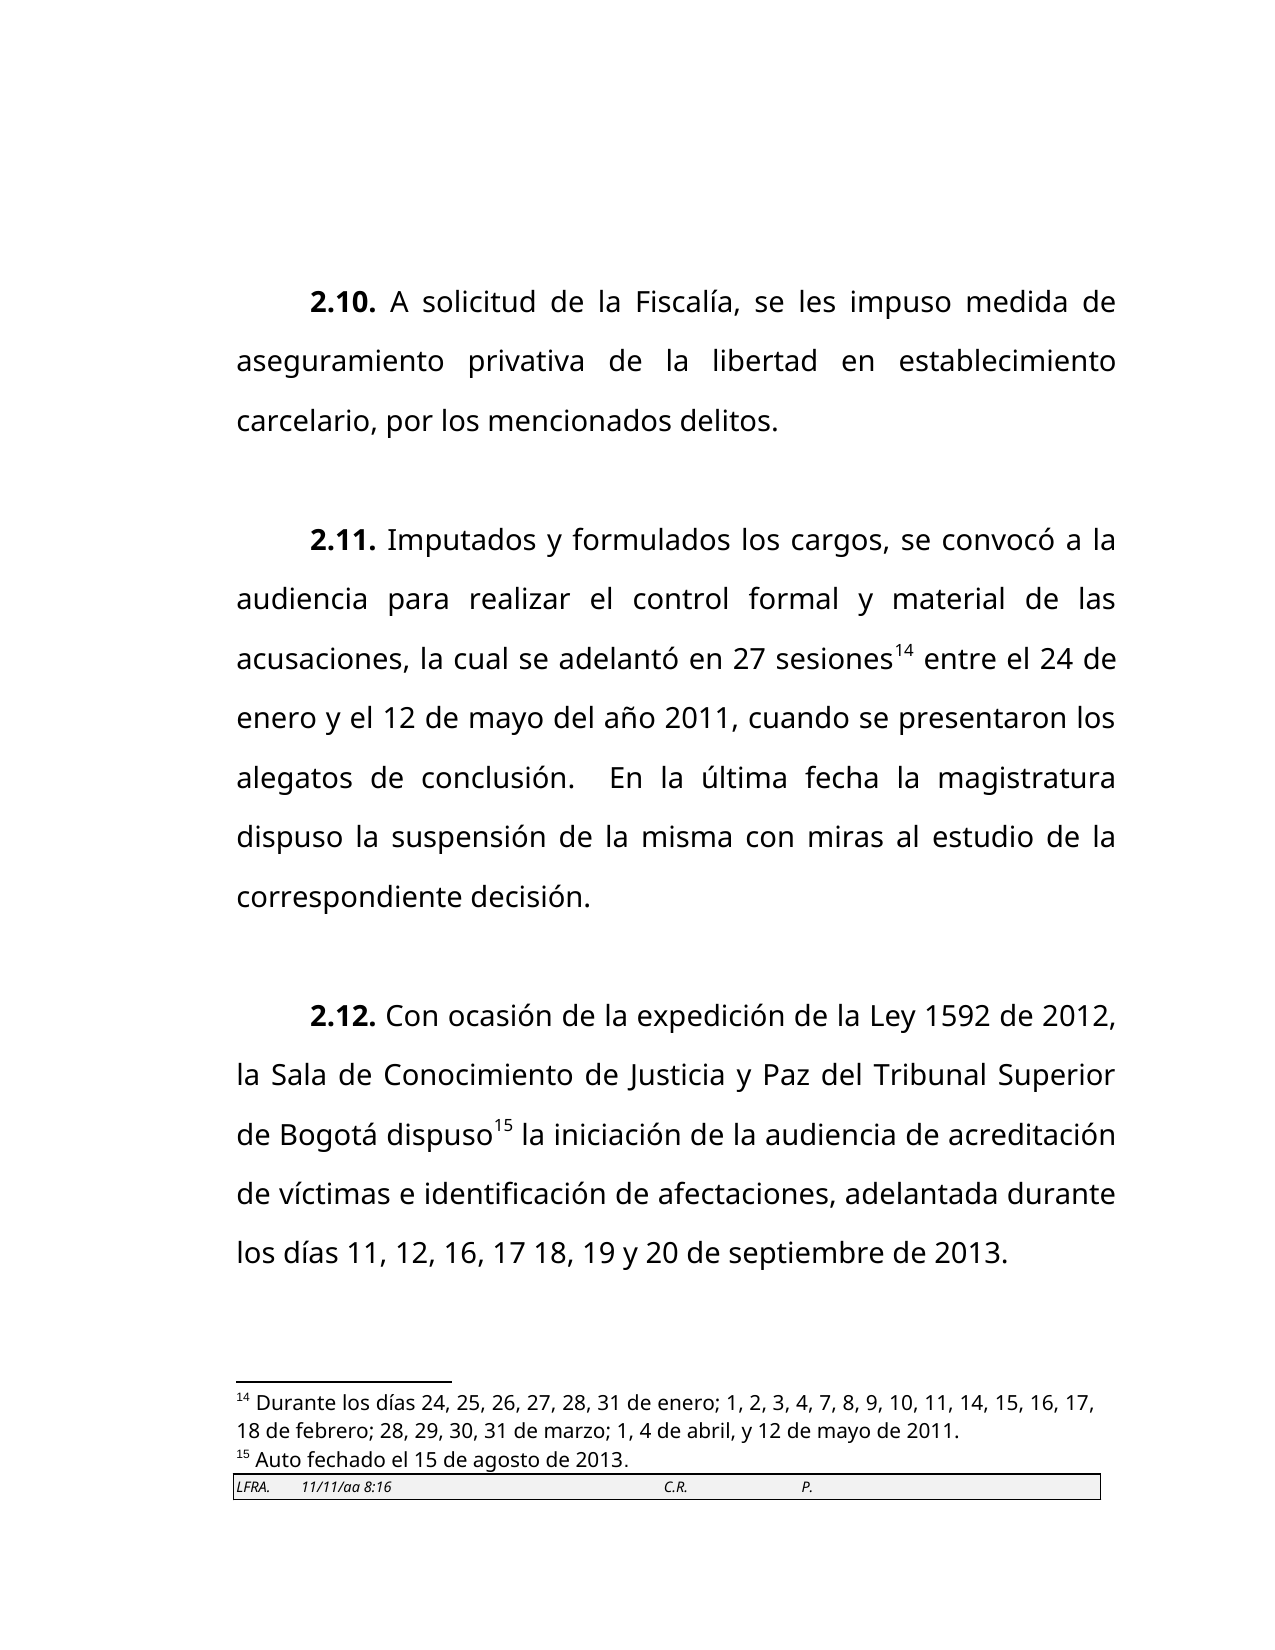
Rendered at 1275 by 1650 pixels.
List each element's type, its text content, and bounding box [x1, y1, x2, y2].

text 2.10. A solicitud de la Fiscalía, se les impuso medida de aseguramiento privativa de la libertad en establecimiento carcelario, por los mencionados delitos. [236, 281, 1117, 440]
text 2.12. Con ocasión de la expedición de la Ley 1592 de 2012, la Sala de Conocimiento de Justicia y Paz del Tribunal Superior de Bogotá dispuso la iniciación de la audiencia de acreditación de víctimas e identificación de afectaciones, adelantada durante los días 11, 12, 16, 17 18, 19 y 20 de septiembre de 2013. [236, 995, 1117, 1272]
text 2.11. Imputados y formulados los cargos, se convocó a la audiencia para realizar el control formal y material de las acusaciones, la cual se adelantó en 27 sesiones entre el 24 de enero y el 12 de mayo del año 2011, cuando se presentaron los alegatos de conclusión. En la última fecha la magistratura dispuso la suspensión de la misma con miras al estudio de la correspondiente decisión. [236, 519, 1117, 916]
